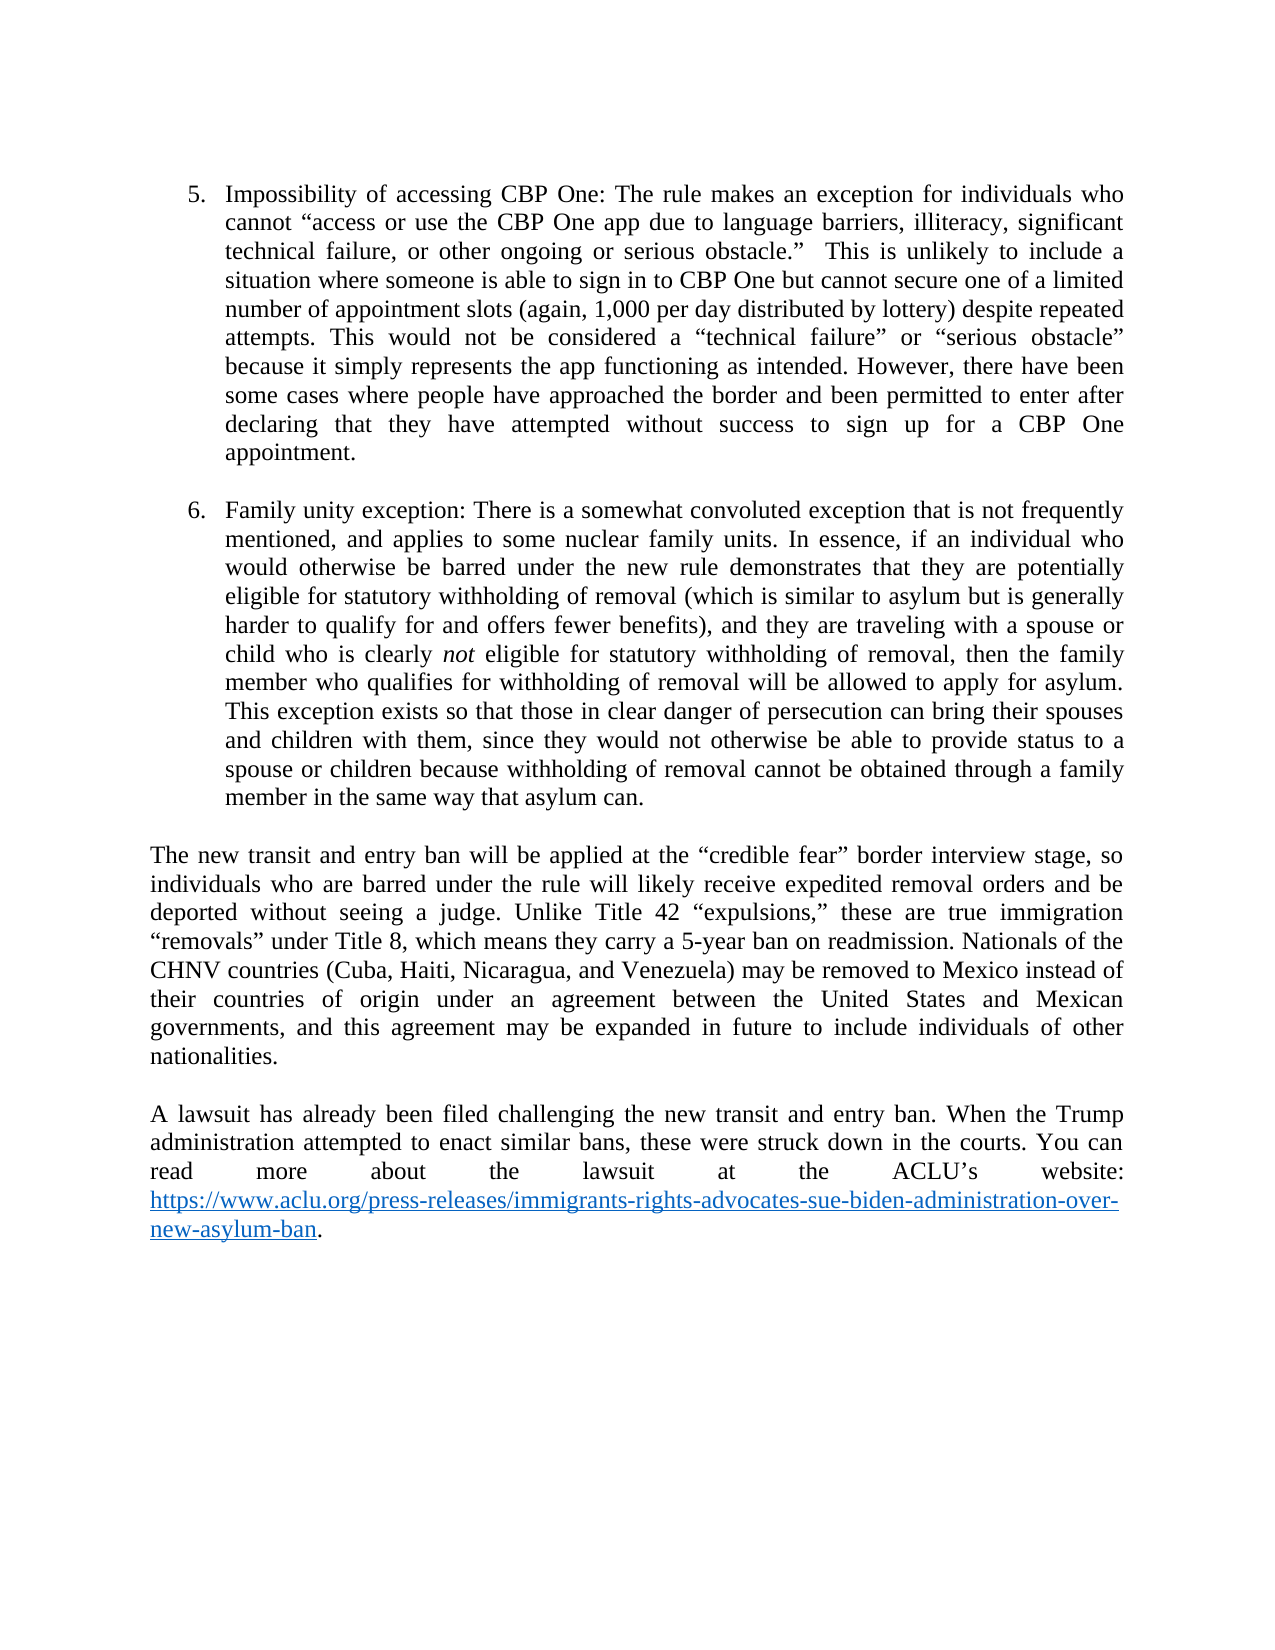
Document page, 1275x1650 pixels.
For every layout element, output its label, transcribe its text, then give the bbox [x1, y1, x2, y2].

list Impossibility of accessing CBP One: The rule makes an exception for individuals who cannot “access or use the CBP One app due to language barriers, illiteracy, significant technical failure, or other ongoing or serious obstacle.” This is unlikely to include a situation where someone is able to sign in to CBP One but cannot secure one of a limited number of appointment slots (again, 1,000 per day distributed by lottery) despite repeated attempts. This would not be considered a “technical failure” or “serious obstacle” because it simply represents the app functioning as intended. However, there have been some cases where people have approached the border and been permitted to enter after declaring that they have attempted without success to sign up for a CBP One appointment. [187, 179, 1125, 466]
text The new transit and entry ban will be applied at the “credible fear” border interview stage, so individuals who are barred under the rule will likely receive expedited removal orders and be deported without seeing a judge. Unlike Title 42 “expulsions,” these are true immigration “removals” under Title 8, which means they carry a 5-year ban on readmission. Nationals of the CHNV countries (Cuba, Haiti, Nicaragua, and Venezuela) may be removed to Mexico instead of their countries of origin under an agreement between the United States and Mexican governments, and this agreement may be expanded in future to include individuals of other nationalities. [150, 840, 1125, 1070]
list Family unity exception: There is a somewhat convoluted exception that is not frequently mentioned, and applies to some nuclear family units. In essence, if an individual who would otherwise be barred under the new rule demonstrates that they are potentially eligible for statutory withholding of removal (which is similar to asylum but is generally harder to qualify for and offers fewer benefits), and they are traveling with a spouse or child who is clearly not eligible for statutory withholding of removal, then the family member who qualifies for withholding of removal will be allowed to apply for asylum. This exception exists so that those in clear danger of persecution can bring their spouses and children with them, since they would not otherwise be able to provide status to a spouse or children because withholding of removal cannot be obtained through a family member in the same way that asylum can. [187, 495, 1125, 811]
text A lawsuit has already been filed challenging the new transit and entry ban. When the Trump administration attempted to enact similar bans, these were struck down in the courts. You can read more about the lawsuit at the ACLU’s website: https://www.aclu.org/press-releases/immigrants-rights-advocates-sue-biden-administration-over-new-asylum-ban. [150, 1099, 1125, 1242]
